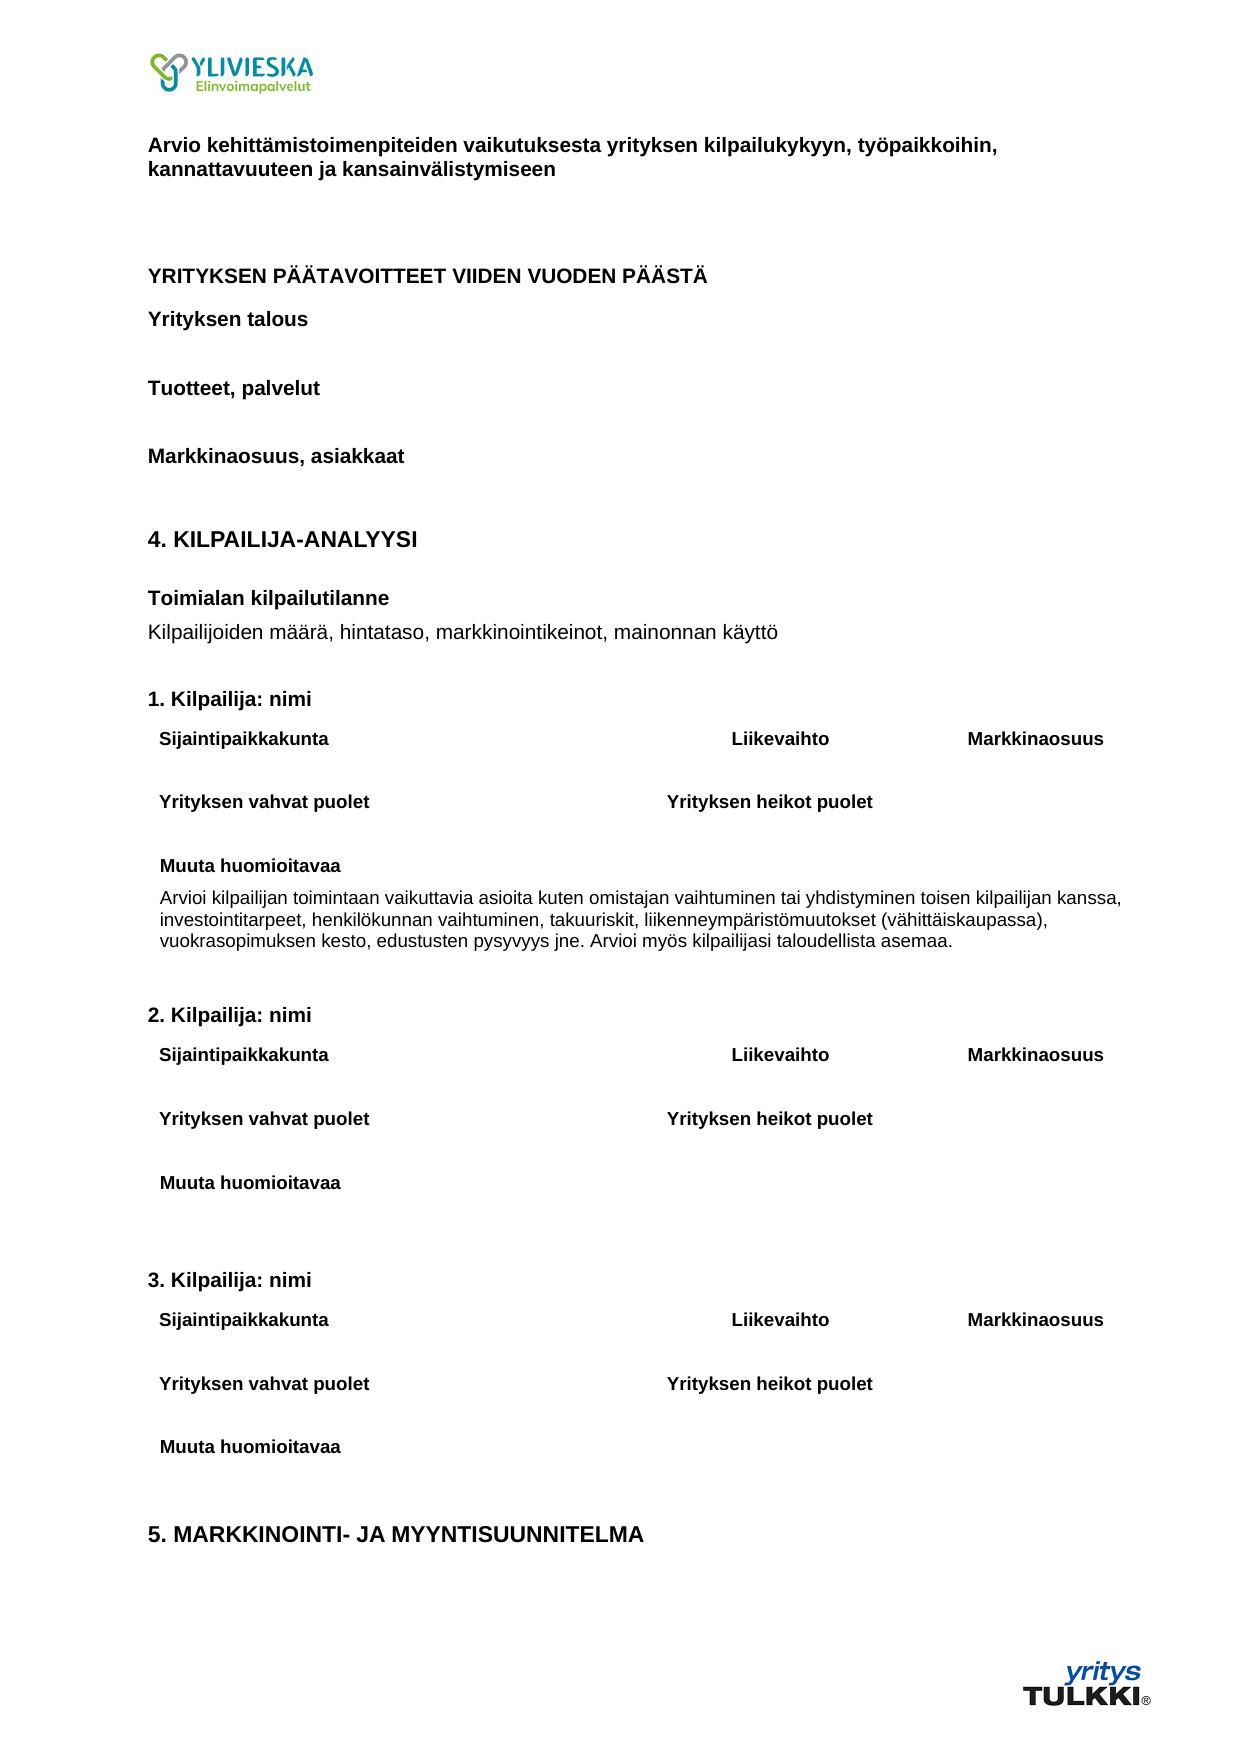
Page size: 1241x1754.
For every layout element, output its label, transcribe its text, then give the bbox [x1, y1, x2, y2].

text Kilpailijoiden määrä, hintataso, markkinointikeinot, mainonnan käyttö [148, 620, 1152, 644]
table_header Markkinaosuus [956, 723, 1163, 787]
table_cell Yrityksen vahvat puolet [148, 1103, 655, 1167]
subtitle Muuta huomioitavaa [159, 1436, 1152, 1458]
title 4. KILPAILIJA-ANALYYSI [148, 526, 1152, 552]
table_header Markkinaosuus [956, 1304, 1163, 1368]
text Markkinaosuus, asiakkaat [148, 444, 1152, 468]
subtitle Muuta huomioitavaa [159, 1171, 1152, 1193]
table_cell Yrityksen vahvat puolet [148, 787, 655, 851]
text Arvioi kilpailijan toimintaan vaikuttavia asioita kuten omistajan vaihtuminen tai yhdistyminen toisen kilpailijan kanssa, investointitarpeet, henkilökunnan vaihtuminen, takuuriskit, liikenneympäristömuutokset (vähittäiskaupassa), vuokrasopimuksen kesto, edustusten pysyvyys jne. Arvioi myös kilpailijasi taloudellista asemaa. [159, 887, 1152, 952]
subtitle Muuta huomioitavaa [159, 855, 1152, 877]
table_header Liikevaihto [720, 1304, 956, 1368]
picture [147, 50, 314, 95]
table_cell Yrityksen heikot puolet [655, 787, 1163, 851]
table_cell Yrityksen heikot puolet [655, 1103, 1163, 1167]
text Toimialan kilpailutilanne [148, 585, 1152, 609]
table_header Markkinaosuus [956, 1039, 1163, 1103]
table_cell Yrityksen heikot puolet [655, 1368, 1163, 1432]
table_header Sijaintipaikkakunta [148, 723, 720, 787]
table_header Sijaintipaikkakunta [148, 1304, 720, 1368]
text YRITYKSEN PÄÄTAVOITTEET VIIDEN VUODEN PÄÄSTÄ [148, 264, 1152, 288]
text Yrityksen talous [148, 307, 1152, 331]
subtitle 1. Kilpailija: nimi [148, 687, 1152, 711]
text Arvio kehittämistoimenpiteiden vaikutuksesta yrityksen kilpailukykyyn, työpaikkoihin, kannattavuuteen ja kansainvälistymiseen [148, 133, 1152, 181]
table_header Liikevaihto [720, 1039, 956, 1103]
table_header Liikevaihto [720, 723, 956, 787]
subtitle 3. Kilpailija: nimi [148, 1268, 1152, 1292]
table_cell Yrityksen vahvat puolet [148, 1368, 655, 1432]
subtitle 2. Kilpailija: nimi [148, 1003, 1152, 1027]
table_header Sijaintipaikkakunta [148, 1039, 720, 1103]
text Tuotteet, palvelut [148, 376, 1152, 399]
title 5. MARKKINOINTI- JA MYYNTISUUNNITELMA [148, 1521, 1152, 1547]
picture [1022, 1656, 1152, 1708]
